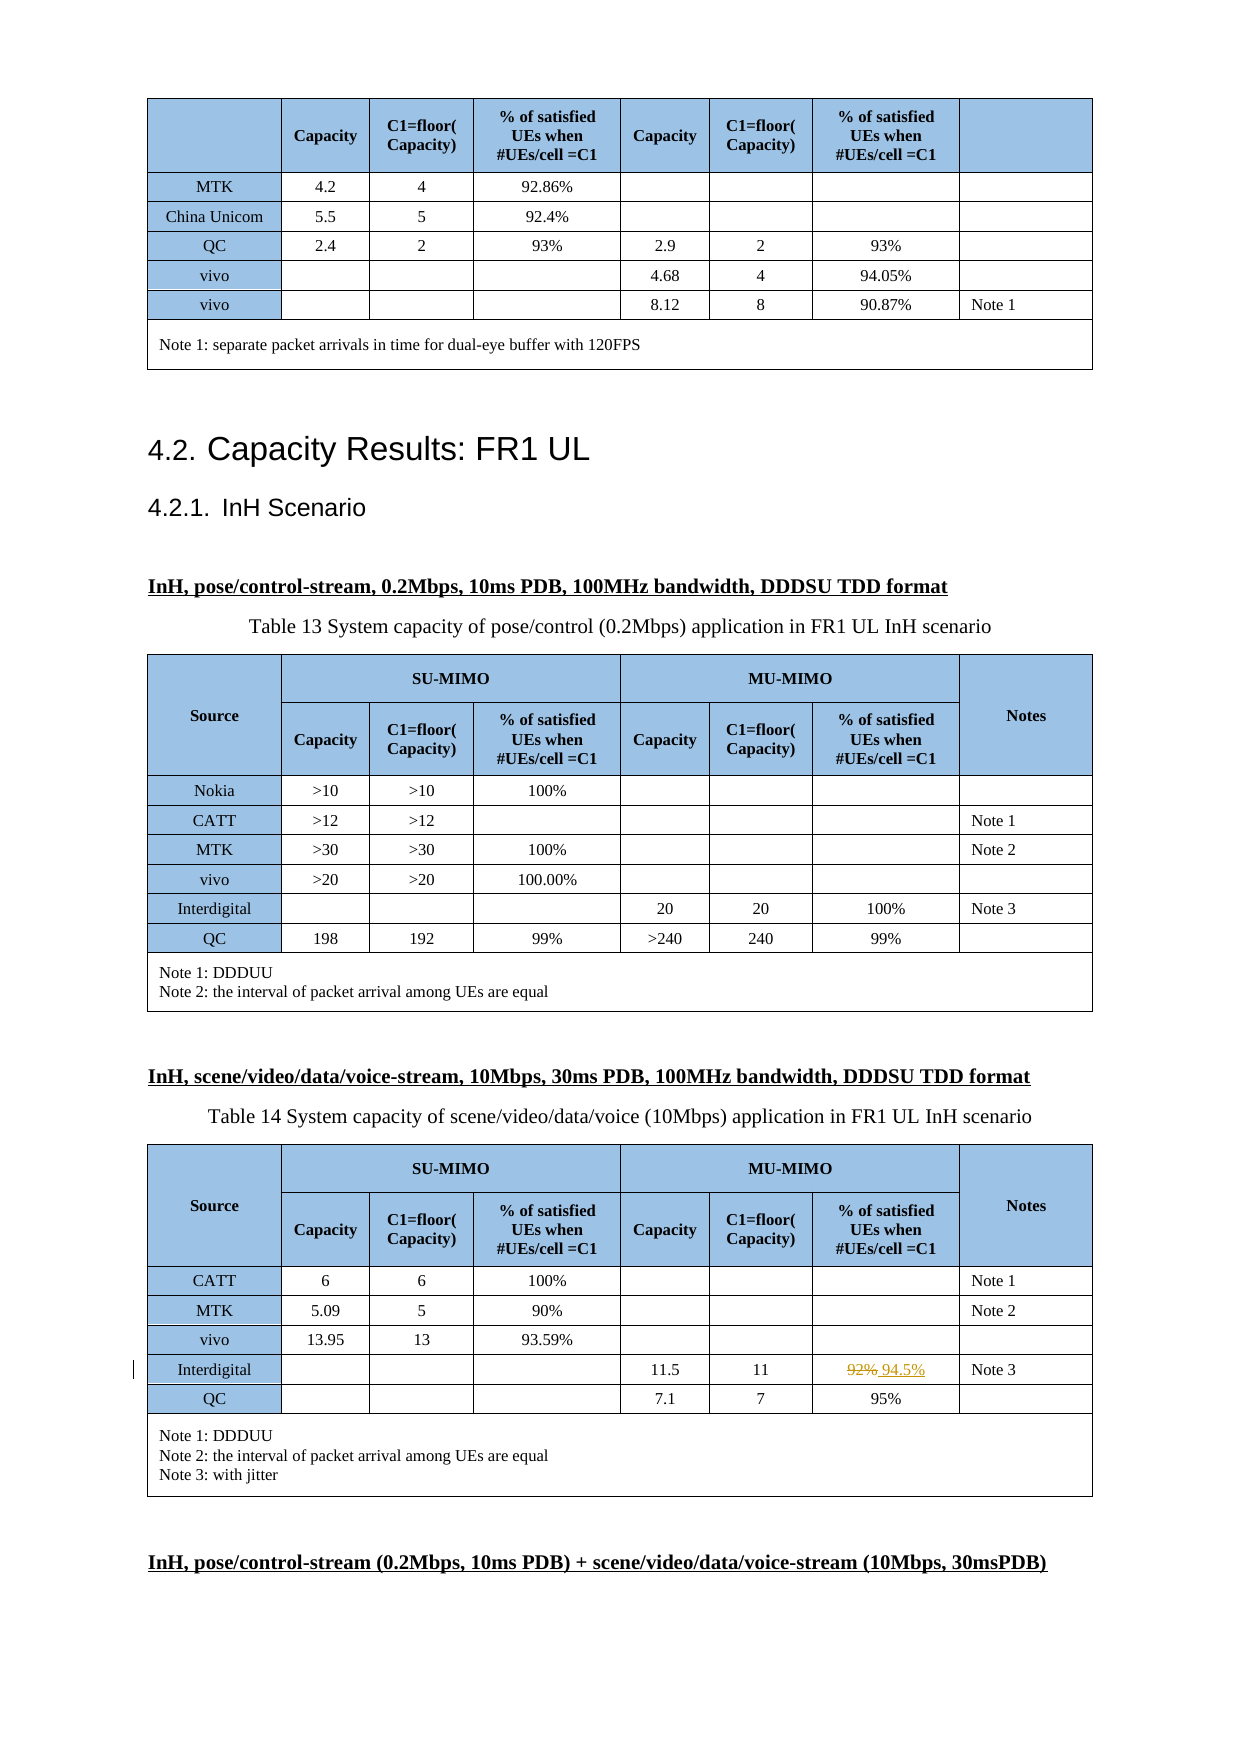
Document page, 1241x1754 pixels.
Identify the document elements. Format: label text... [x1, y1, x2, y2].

table_cell 198 [282, 924, 369, 952]
table_cell [710, 1267, 812, 1295]
table_cell 8 [710, 291, 812, 319]
table_cell % of satisfied UEs when #UEs/cell =C1 [474, 1193, 620, 1266]
table_cell [370, 291, 473, 319]
table_cell 93% [813, 232, 959, 260]
table_cell [282, 1385, 369, 1413]
table_cell 100% [474, 1267, 620, 1295]
table_cell 4 [370, 173, 473, 201]
table_cell 99% [813, 924, 959, 952]
table_cell Note 2 [960, 835, 1092, 864]
list InH Scenario [148, 493, 1092, 521]
table_cell [813, 202, 959, 231]
table_header Notes [960, 1145, 1092, 1266]
table_cell [282, 261, 369, 289]
table_cell [960, 202, 1092, 231]
table_cell [710, 173, 812, 201]
table_cell 94.05% [813, 261, 959, 289]
table_cell vivo [148, 865, 281, 893]
table_cell 13.95 [282, 1326, 369, 1354]
table_cell [960, 865, 1092, 893]
table_cell Note 1: DDDUU Note 2: the interval of packet arrival among UEs are equal Note 3: with jitter [148, 1414, 1092, 1496]
table_cell C1=floor(Capacity) [710, 1193, 812, 1266]
table_cell CATT [148, 806, 281, 834]
table_header MU-MIMO [621, 1145, 959, 1192]
table_cell [621, 865, 709, 893]
table_cell [960, 232, 1092, 260]
table_cell [960, 1385, 1092, 1413]
table_cell >30 [282, 835, 369, 864]
list Capacity Results: FR1 UL [148, 429, 1092, 468]
table_cell % of satisfied UEs when #UEs/cell =C1 [813, 1193, 959, 1266]
table_cell [621, 776, 709, 805]
table_cell % of satisfied UEs when #UEs/cell =C1 [813, 703, 959, 775]
table_cell Note 1: DDDUU Note 2: the interval of packet arrival among UEs are equal [148, 953, 1092, 1011]
table_cell [960, 1326, 1092, 1354]
table_cell [621, 806, 709, 834]
table_cell 8.12 [621, 291, 709, 319]
table_cell CATT [148, 1267, 281, 1295]
table_cell [370, 1385, 473, 1413]
table_cell [621, 1267, 709, 1295]
table_cell 7.1 [621, 1385, 709, 1413]
table_cell >10 [370, 776, 473, 805]
table_header MU-MIMO [621, 655, 959, 702]
table_cell MTK [148, 173, 281, 201]
table_cell Nokia [148, 776, 281, 805]
table_cell 100% [474, 835, 620, 864]
table_cell 95% [813, 1385, 959, 1413]
table_cell vivo [148, 291, 281, 319]
table_cell 4.2 [282, 173, 369, 201]
table_cell [710, 865, 812, 893]
table_cell [474, 894, 620, 923]
table_cell [710, 806, 812, 834]
table_cell 93% [474, 232, 620, 260]
table_cell 11 [710, 1355, 812, 1383]
table_cell [813, 865, 959, 893]
table_cell 240 [710, 924, 812, 952]
table_cell [621, 202, 709, 231]
table_cell 6 [370, 1267, 473, 1295]
table_header Notes [960, 99, 1092, 172]
table_cell C1=floor(Capacity) [370, 1193, 473, 1266]
table_cell 20 [710, 894, 812, 923]
table_cell [474, 291, 620, 319]
table_cell >240 [621, 924, 709, 952]
table_cell [813, 1326, 959, 1354]
table_cell % of satisfied UEs when #UEs/cell =C1 [474, 99, 620, 172]
table_cell >12 [282, 806, 369, 834]
table_cell QC [148, 1385, 281, 1413]
table_cell 5 [370, 1296, 473, 1324]
text Table 13 System capacity of pose/control (0.2Mbps) application in FR1 UL InH scenario [148, 614, 1092, 638]
table_cell 92.4% [474, 202, 620, 231]
table_cell 7 [710, 1385, 812, 1413]
table_cell [813, 1296, 959, 1324]
table_cell [813, 835, 959, 864]
table_header Source [148, 1145, 281, 1266]
table_cell MTK [148, 1296, 281, 1324]
table_cell 2 [370, 232, 473, 260]
table_cell [960, 261, 1092, 289]
table_cell 2.9 [621, 232, 709, 260]
table_cell [813, 776, 959, 805]
table_cell QC [148, 232, 281, 260]
table_cell MTK [148, 835, 281, 864]
table_cell Capacity [621, 703, 709, 775]
table_cell [370, 894, 473, 923]
table_cell [960, 924, 1092, 952]
table_cell [370, 1355, 473, 1383]
table_cell [282, 894, 369, 923]
table_cell [282, 1355, 369, 1383]
table_cell QC [148, 924, 281, 952]
table_cell [621, 1296, 709, 1324]
table_cell vivo [148, 1326, 281, 1354]
table_header SU-MIMO [282, 1145, 620, 1192]
table_cell [710, 1326, 812, 1354]
table_cell 5 [370, 202, 473, 231]
table_cell 11.5 [621, 1355, 709, 1383]
table_cell C1=floor(Capacity) [710, 703, 812, 775]
table_cell 90.87% [813, 291, 959, 319]
table_cell Note 2 [960, 1296, 1092, 1324]
table_cell Note 1: separate packet arrivals in time for dual-eye buffer with 120FPS [148, 320, 1092, 369]
table_cell >20 [370, 865, 473, 893]
table_cell >30 [370, 835, 473, 864]
table_cell 93.59% [474, 1326, 620, 1354]
table_cell >20 [282, 865, 369, 893]
table_cell [710, 202, 812, 231]
table_cell 100.00% [474, 865, 620, 893]
table_cell 192 [370, 924, 473, 952]
table_cell % of satisfied UEs when #UEs/cell =C1 [813, 99, 959, 172]
table_cell 99% [474, 924, 620, 952]
table_cell 5.09 [282, 1296, 369, 1324]
table_cell C1=floor(Capacity) [370, 99, 473, 172]
table_cell [813, 1267, 959, 1295]
table_cell C1=floor(Capacity) [370, 703, 473, 775]
table_cell Note 1 [960, 806, 1092, 834]
table_cell [813, 806, 959, 834]
table_cell 90% [474, 1296, 620, 1324]
table_cell [474, 1385, 620, 1413]
table_cell Capacity [282, 99, 369, 172]
table_cell [621, 835, 709, 864]
table_cell 6 [282, 1267, 369, 1295]
table_cell [813, 173, 959, 201]
table_header SU-MIMO [282, 655, 620, 702]
table_cell Note 1 [960, 1267, 1092, 1295]
table_cell [960, 173, 1092, 201]
table_cell 92.86% [474, 173, 620, 201]
table_cell 100% [813, 894, 959, 923]
table_cell 5.5 [282, 202, 369, 231]
table_cell 2 [710, 232, 812, 260]
table_cell [474, 261, 620, 289]
table_cell [282, 291, 369, 319]
table_cell >10 [282, 776, 369, 805]
table_cell vivo [148, 261, 281, 289]
table_cell 4.68 [621, 261, 709, 289]
table_cell Note 3 [960, 894, 1092, 923]
table_cell [474, 1355, 620, 1383]
table_cell >12 [370, 806, 473, 834]
table_cell [370, 261, 473, 289]
table_cell [621, 1326, 709, 1354]
table_cell 4 [710, 261, 812, 289]
text InH, scene/video/data/voice-stream, 10Mbps, 30ms PDB, 100MHz bandwidth, DDDSU TDD format [148, 1064, 1092, 1088]
table_header Source [148, 655, 281, 775]
table_cell Interdigital [148, 894, 281, 923]
table_cell [621, 173, 709, 201]
table_cell 2.4 [282, 232, 369, 260]
table_cell [960, 776, 1092, 805]
table_header Notes [960, 655, 1092, 775]
table_cell [474, 806, 620, 834]
table_cell China Unicom [148, 202, 281, 231]
table_cell Interdigital [148, 1355, 281, 1383]
table_header Source [148, 99, 281, 172]
table_cell Capacity [621, 1193, 709, 1266]
table_cell 13 [370, 1326, 473, 1354]
table_cell Capacity [621, 99, 709, 172]
text InH, pose/control-stream, 0.2Mbps, 10ms PDB, 100MHz bandwidth, DDDSU TDD format [148, 574, 1092, 598]
table_cell Capacity [282, 1193, 369, 1266]
text InH, pose/control-stream (0.2Mbps, 10ms PDB) + scene/video/data/voice-stream (10Mbps, 30msPDB) [148, 1550, 1092, 1574]
table_cell 20 [621, 894, 709, 923]
table_cell [710, 835, 812, 864]
table_cell C1=floor(Capacity) [710, 99, 812, 172]
table_cell Note 3 [960, 1355, 1092, 1383]
table_cell Note 1 [960, 291, 1092, 319]
table_cell Capacity [282, 703, 369, 775]
table_cell [710, 1296, 812, 1324]
table_cell % of satisfied UEs when #UEs/cell =C1 [474, 703, 620, 775]
table_cell 100% [474, 776, 620, 805]
table_cell [813, 1355, 959, 1383]
text Table 14 System capacity of scene/video/data/voice (10Mbps) application in FR1 UL InH scenario [148, 1104, 1092, 1128]
table_cell [710, 776, 812, 805]
